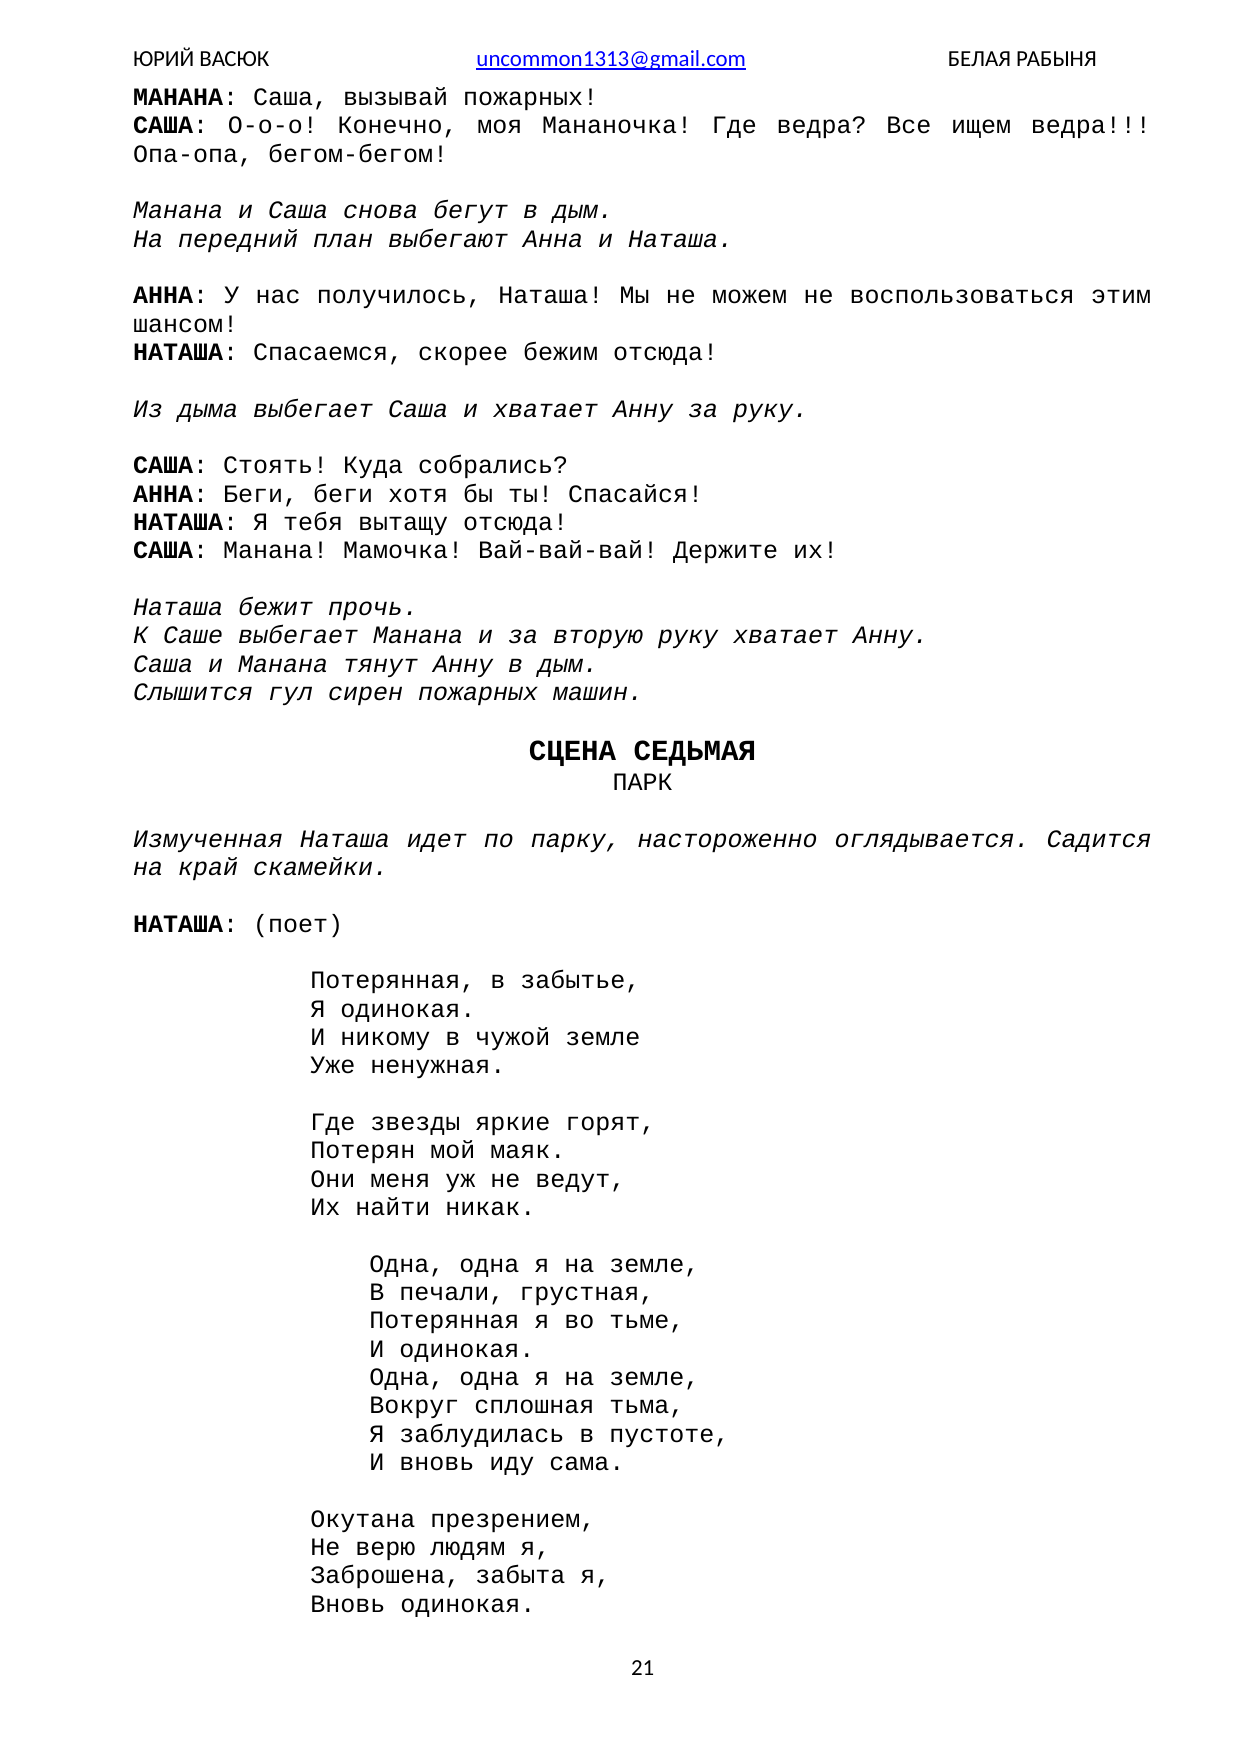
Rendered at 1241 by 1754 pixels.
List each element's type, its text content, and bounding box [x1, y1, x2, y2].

text Потерянная, в забытье, [310, 968, 1152, 996]
text К Саше выбегает Манана и за вторую руку хватает Анну. [133, 623, 1152, 651]
text Из дыма выбегает Саша и хватает Анну за руку. [133, 396, 1152, 425]
text Одна, одна я на земле, [369, 1251, 1152, 1279]
text Потерян мой маяк. [310, 1138, 1152, 1166]
text И вновь иду сама. [369, 1449, 1152, 1478]
text САША: О-о-о! Конечно, моя Мананочка! Где ведра? Все ищем ведра!!! Опа-опа, бегом-бегом! [133, 113, 1152, 170]
text Наташа бежит прочь. [133, 595, 1152, 623]
text МАНАНА: Саша, вызывай пожарных! [133, 85, 1152, 113]
text Уже ненужная. [310, 1053, 1152, 1081]
text ПАРК [133, 769, 1152, 798]
text САША: Стоять! Куда собрались? [133, 453, 1152, 481]
text И никому в чужой земле [310, 1024, 1152, 1053]
text Они меня уж не ведут, [310, 1166, 1152, 1194]
text Окутана презрением, [310, 1506, 1152, 1534]
text Их найти никак. [310, 1194, 1152, 1223]
text Я одинокая. [310, 996, 1152, 1024]
text Слышится гул сирен пожарных машин. [133, 680, 1152, 708]
text Потерянная я во тьме, [369, 1308, 1152, 1336]
text Вокруг сплошная тьма, [369, 1393, 1152, 1421]
text НАТАША: (поет) [133, 911, 1152, 939]
text Вновь одинокая. [310, 1591, 1152, 1619]
text Не верю людям я, [310, 1534, 1152, 1563]
text АННА: Беги, беги хотя бы ты! Спасайся! [133, 481, 1152, 510]
text Где звезды яркие горят, [310, 1109, 1152, 1138]
text Заброшена, забыта я, [310, 1563, 1152, 1591]
text Я заблудилась в пустоте, [369, 1421, 1152, 1449]
text На передний план выбегают Анна и Наташа. [133, 226, 1152, 255]
text Измученная Наташа идет по парку, настороженно оглядывается. Садится на край скамейки. [133, 826, 1152, 883]
text НАТАША: Спасаемся, скорее бежим отсюда! [133, 340, 1152, 368]
text В печали, грустная, [369, 1279, 1152, 1308]
text Манана и Саша снова бегут в дым. [133, 198, 1152, 226]
text Саша и Манана тянут Анну в дым. [133, 651, 1152, 680]
text И одинокая. [369, 1336, 1152, 1364]
text САША: Манана! Мамочка! Вай-вай-вай! Держите их! [133, 538, 1152, 566]
text Одна, одна я на земле, [369, 1364, 1152, 1393]
text СЦЕНА СЕДЬМАЯ [133, 736, 1152, 769]
text АННА: У нас получилось, Наташа! Мы не можем не воспользоваться этим шансом! [133, 283, 1152, 340]
text НАТАША: Я тебя вытащу отсюда! [133, 510, 1152, 538]
